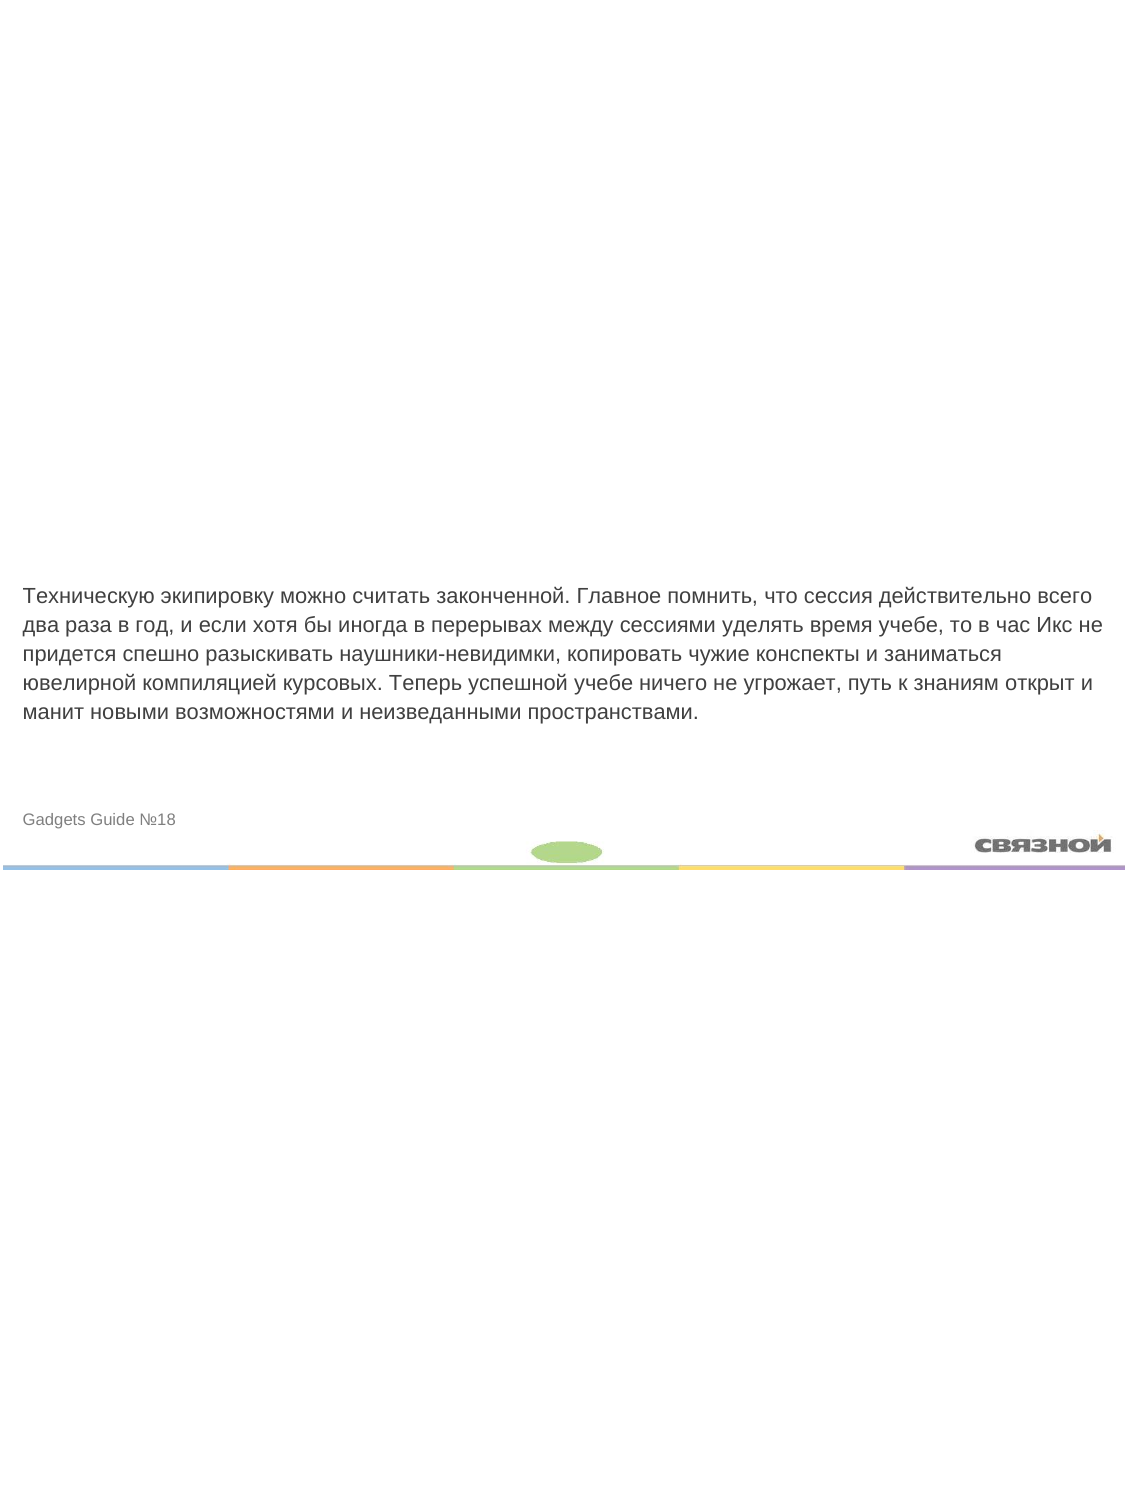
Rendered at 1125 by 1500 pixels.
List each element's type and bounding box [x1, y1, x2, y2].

picture [3, 830, 1125, 870]
